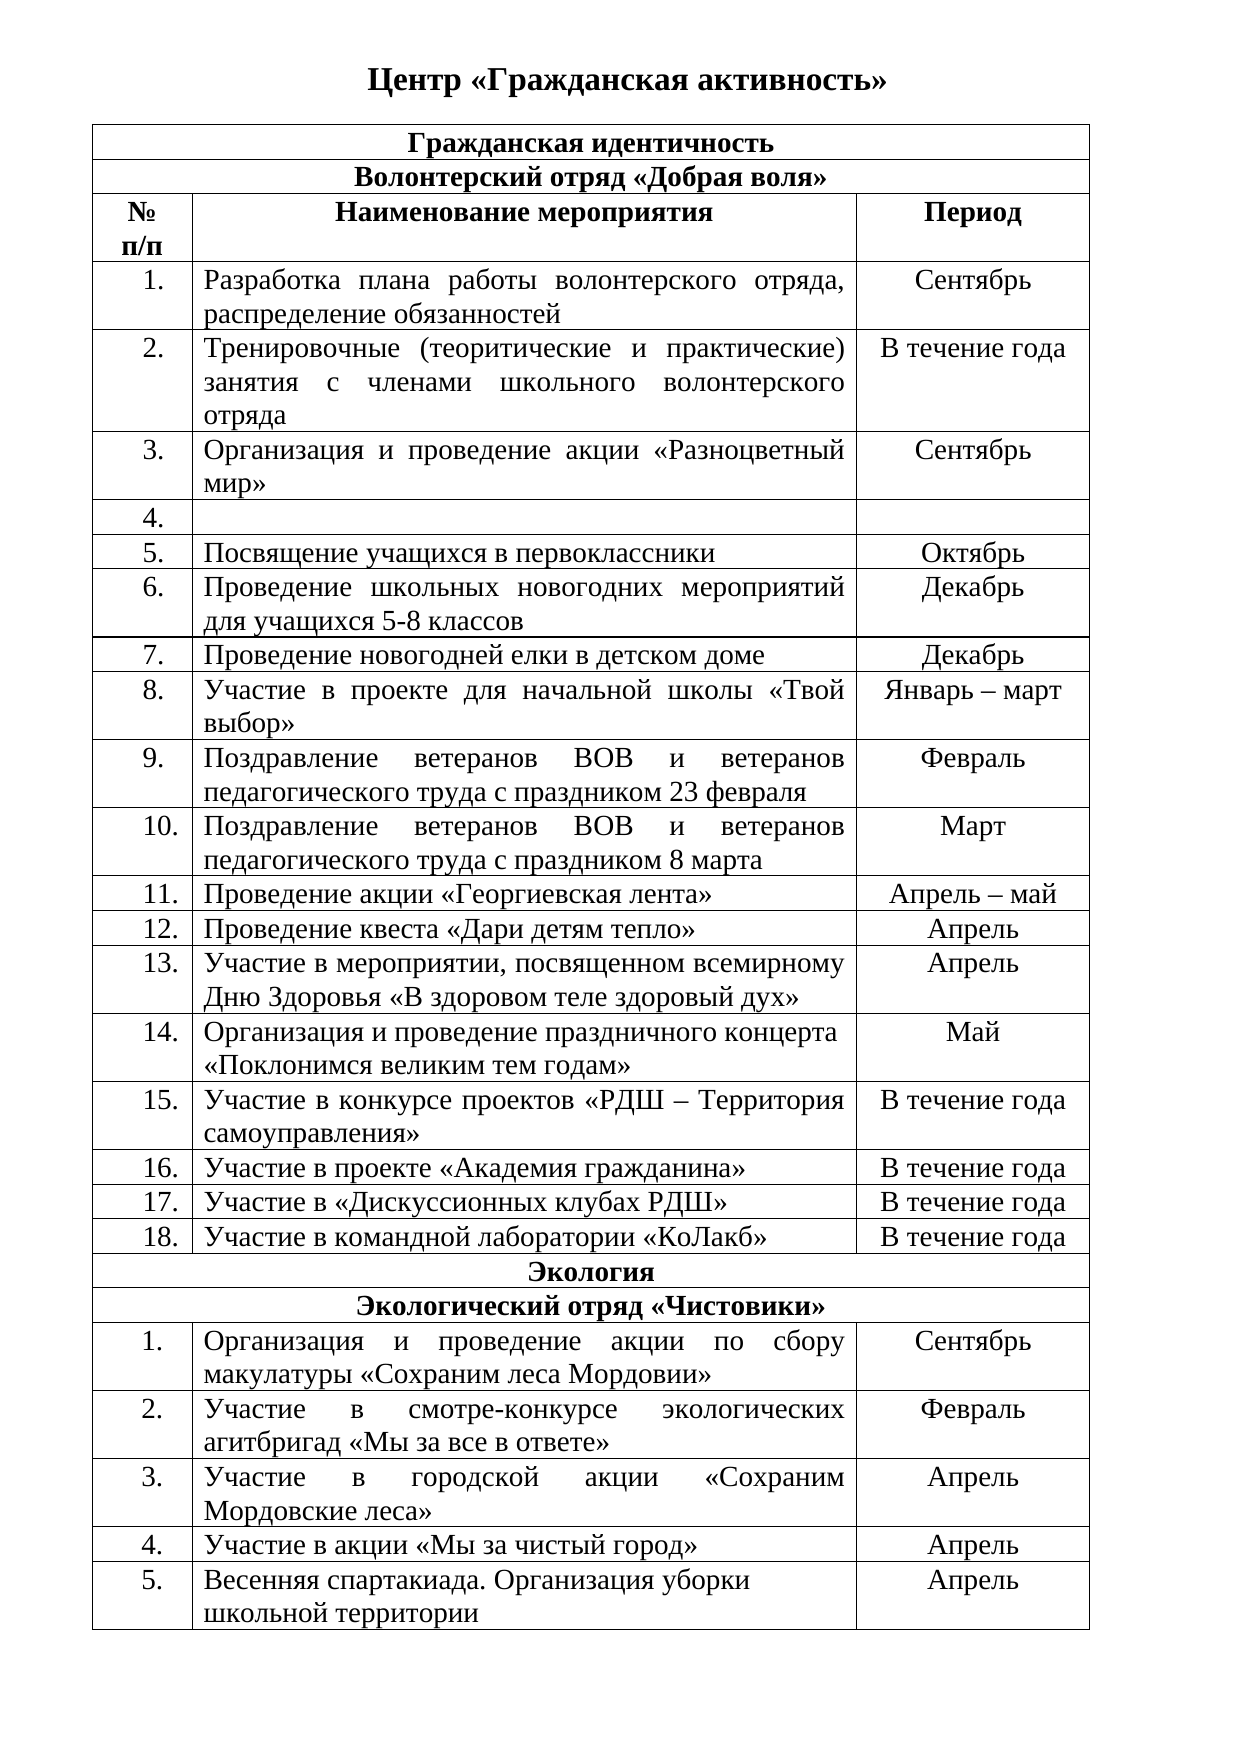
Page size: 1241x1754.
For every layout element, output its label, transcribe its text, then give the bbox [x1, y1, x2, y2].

table_cell Апрель [857, 911, 1089, 944]
table_cell Февраль [857, 1391, 1089, 1458]
table_cell Участие в городской акции «Сохраним Мордовские леса» [193, 1459, 856, 1526]
table_cell В течение года [857, 330, 1089, 431]
table_cell [93, 1014, 192, 1081]
table_cell Разработка плана работы волонтерского отряда, распределение обязанностей [193, 262, 856, 329]
table_cell Период [857, 194, 1089, 261]
table_cell № п/п [93, 194, 192, 261]
table_cell Участие в мероприятии, посвященном всемирному Дню Здоровья «В здоровом теле здоровый дух» [193, 946, 856, 1013]
table_cell Февраль [857, 740, 1089, 807]
table_cell В течение года [857, 1219, 1089, 1253]
table_cell Экология [93, 1254, 1089, 1287]
table_cell [93, 876, 192, 910]
table_cell Тренировочные (теоритические и практические) занятия с членами школьного волонтерского отряда [193, 330, 856, 431]
table_cell Участие в проекте «Академия гражданина» [193, 1150, 856, 1183]
table_cell Участие в проекте для начальной школы «Твой выбор» [193, 672, 856, 739]
table_cell [93, 330, 192, 431]
table_cell Проведение новогодней елки в детском доме [193, 638, 856, 671]
table_cell Апрель [857, 1562, 1089, 1629]
table_cell [93, 740, 192, 807]
table_cell [93, 1150, 192, 1183]
table_cell Организация и проведение акции «Разноцветный мир» [193, 432, 856, 499]
table_cell Участие в акции «Мы за чистый город» [193, 1527, 856, 1561]
table_cell [93, 535, 192, 568]
table_cell Апрель [857, 1459, 1089, 1526]
table_cell Проведение школьных новогодних мероприятий для учащихся 5-8 классов [193, 569, 856, 636]
table_cell Апрель [857, 946, 1089, 1013]
table_cell [93, 1219, 192, 1253]
table_cell Поздравление ветеранов ВОВ и ветеранов педагогического труда с праздником 23 февраля [193, 740, 856, 807]
table_cell Сентябрь [857, 262, 1089, 329]
table_cell Май [857, 1014, 1089, 1081]
table_cell Сентябрь [857, 432, 1089, 499]
table_cell В течение года [857, 1150, 1089, 1183]
table_cell Волонтерский отряд «Добрая воля» [93, 160, 1089, 193]
table_header Гражданская идентичность [93, 125, 1089, 158]
table_cell Октябрь [857, 535, 1089, 568]
table_cell [93, 1562, 192, 1629]
table_cell Проведение квеста «Дари детям тепло» [193, 911, 856, 944]
text Центр «Гражданская активность» [103, 59, 1152, 97]
table_cell [193, 500, 856, 534]
table_cell Поздравление ветеранов ВОВ и ветеранов педагогического труда с праздником 8 марта [193, 808, 856, 875]
table_cell [93, 638, 192, 671]
table_cell В течение года [857, 1082, 1089, 1149]
table_cell Участие в смотре-конкурсе экологических агитбригад «Мы за все в ответе» [193, 1391, 856, 1458]
table_cell Декабрь [857, 569, 1089, 636]
table_cell [93, 500, 192, 534]
table_cell [93, 808, 192, 875]
table_cell [93, 1082, 192, 1149]
table_cell [93, 911, 192, 944]
table_cell Наименование мероприятия [193, 194, 856, 261]
table_cell Участие в «Дискуссионных клубах РДШ» [193, 1185, 856, 1218]
table_cell Участие в конкурсе проектов «РДШ – Территория самоуправления» [193, 1082, 856, 1149]
table_cell Апрель [857, 1527, 1089, 1561]
table_cell Организация и проведение праздничного концерта «Поклонимся великим тем годам» [193, 1014, 856, 1081]
table_cell [93, 262, 192, 329]
table_cell [857, 500, 1089, 534]
table_cell [93, 672, 192, 739]
table_cell [93, 1527, 192, 1561]
table_cell [93, 946, 192, 1013]
table_cell Апрель – май [857, 876, 1089, 910]
table_cell Сентябрь [857, 1323, 1089, 1390]
table_cell В течение года [857, 1185, 1089, 1218]
table_cell [93, 1391, 192, 1458]
table_cell [93, 1323, 192, 1390]
table_cell Январь – март [857, 672, 1089, 739]
table_cell [93, 432, 192, 499]
table_cell [93, 569, 192, 636]
table_cell Организация и проведение акции по сбору макулатуры «Сохраним леса Мордовии» [193, 1323, 856, 1390]
table_cell [93, 1185, 192, 1218]
table_cell Проведение акции «Георгиевская лента» [193, 876, 856, 910]
table_cell Март [857, 808, 1089, 875]
table_cell [93, 1459, 192, 1526]
table_cell Участие в командной лаборатории «КоЛакб» [193, 1219, 856, 1253]
table_cell Весенняя спартакиада. Организация уборки школьной территории [193, 1562, 856, 1629]
table_cell Экологический отряд «Чистовики» [93, 1288, 1089, 1322]
table_cell Декабрь [857, 638, 1089, 671]
table_cell Посвящение учащихся в первоклассники [193, 535, 856, 568]
